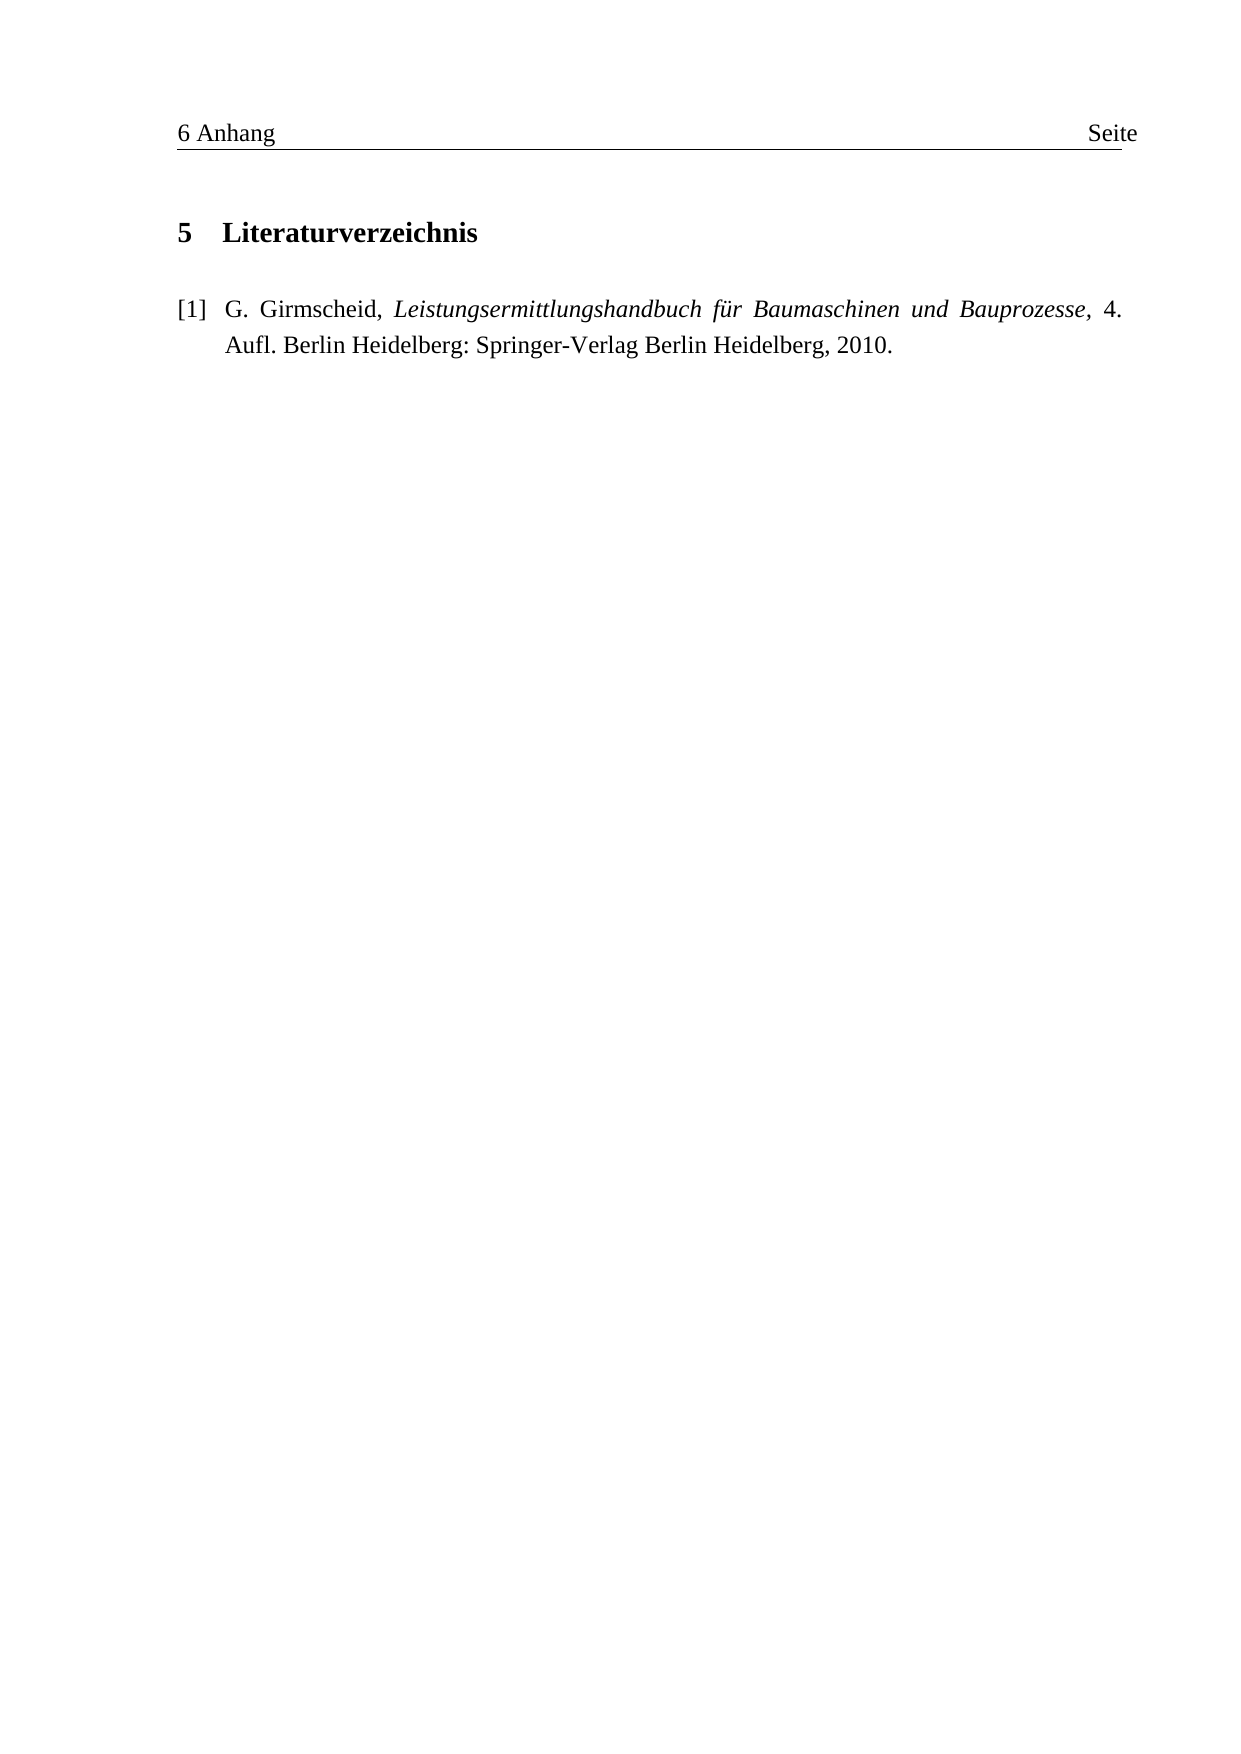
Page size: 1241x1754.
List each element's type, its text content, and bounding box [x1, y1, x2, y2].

text [1] G. Girmscheid, Leistungsermittlungshandbuch für Baumaschinen und Bauprozesse, 4. Aufl. Berlin Heidelberg: Springer-Verlag Berlin Heidelberg, 2010. [177, 294, 1122, 359]
subtitle Literaturverzeichnis [177, 215, 1122, 249]
